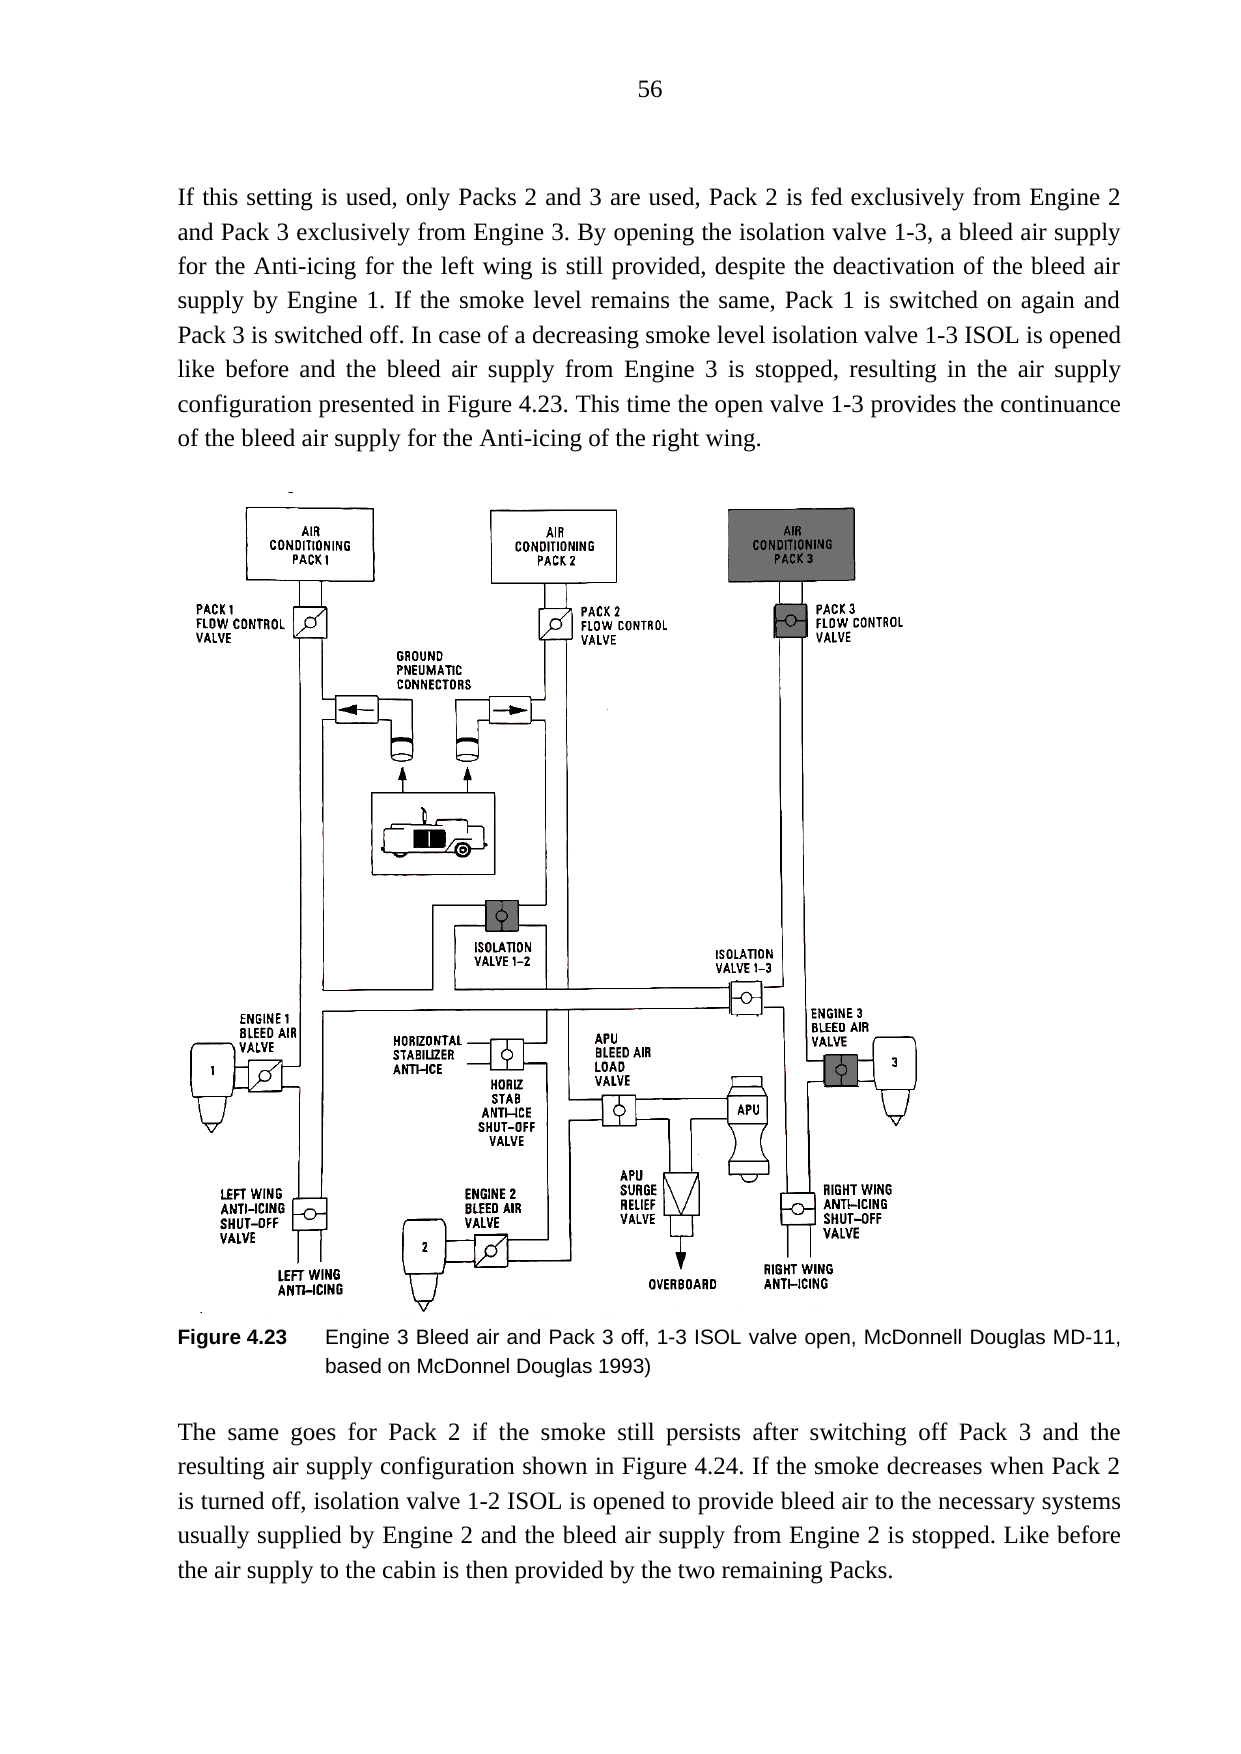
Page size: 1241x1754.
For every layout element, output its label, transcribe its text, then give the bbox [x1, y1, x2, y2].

picture [177, 492, 922, 1320]
text The same goes for Pack 2 if the smoke still persists after switching off Pack 3 and the resulting air supply configuration shown in Figure 4.24. If the smoke decreases when Pack 2 is turned off, isolation valve 1-2 ISOL is opened to provide bleed air to the necessary systems usually supplied by Engine 2 and the bleed air supply from Engine 2 is stopped. Like before the air supply to the cabin is then provided by the two remaining Packs. [177, 1417, 1122, 1584]
text If this setting is used, only Packs 2 and 3 are used, Pack 2 is fed exclusively from Engine 2 and Pack 3 exclusively from Engine 3. By opening the isolation valve 1-3, a bleed air supply for the Anti-icing for the left wing is still provided, despite the deactivation of the bleed air supply by Engine 1. If the smoke level remains the same, Pack 1 is switched on again and Pack 3 is switched off. In case of a decreasing smoke level isolation valve 1-3 ISOL is opened like before and the bleed air supply from Engine 3 is stopped, resulting in the air supply configuration presented in Figure 4.23. This time the open valve 1-3 provides the continuance of the bleed air supply for the Anti-icing of the right wing. [177, 182, 1122, 452]
text Figure 4.23 Engine 3 Bleed air and Pack 3 off, 1-3 ISOL valve open, McDonnell Douglas MD-11, based on McDonnel Douglas 1993) [177, 1325, 1122, 1378]
